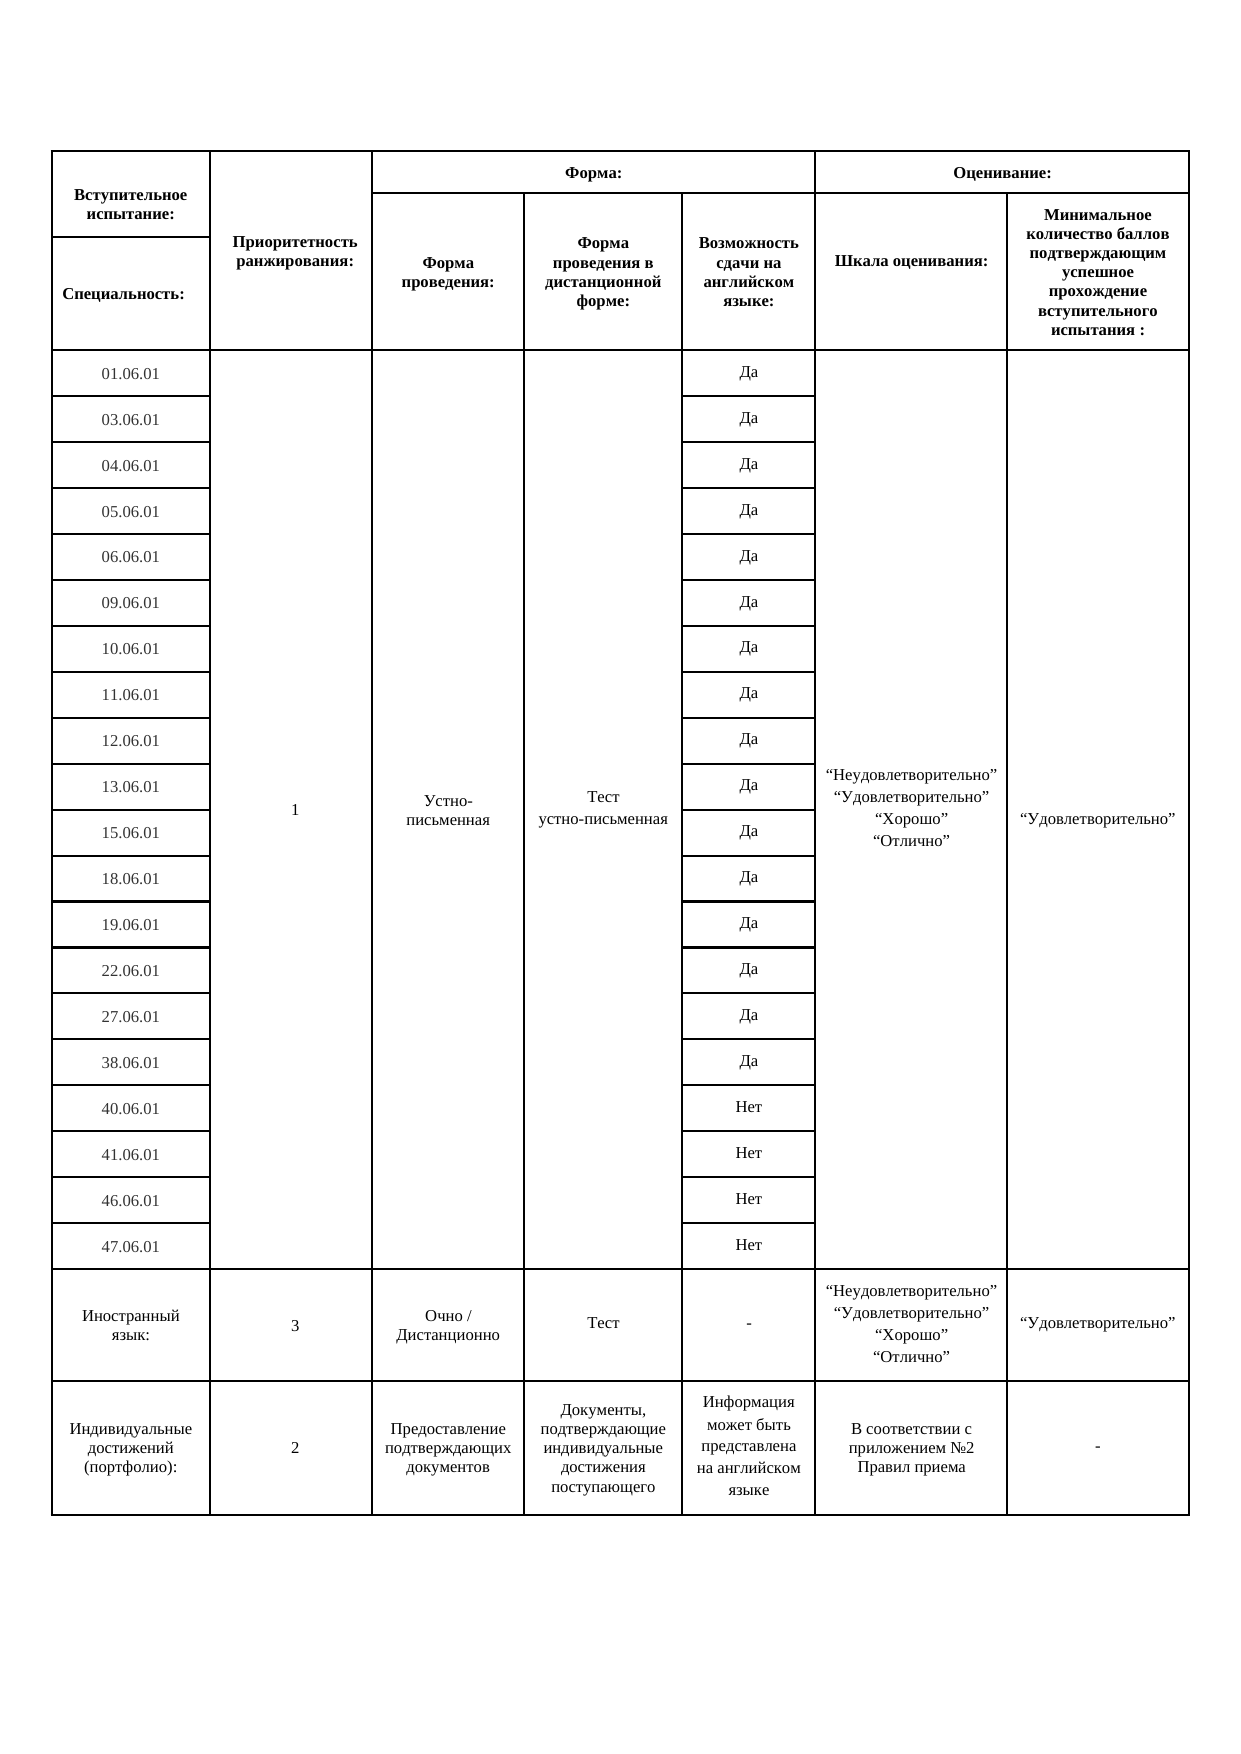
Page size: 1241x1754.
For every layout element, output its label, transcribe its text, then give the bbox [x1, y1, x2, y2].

table_cell 06.06.01 [53, 535, 209, 579]
table_cell Нет [683, 1132, 814, 1176]
table_cell 47.06.01 [53, 1224, 209, 1268]
table_cell 38.06.01 [53, 1040, 209, 1084]
table_cell Да [683, 765, 814, 808]
table_cell Да [683, 397, 814, 441]
table_cell Да [683, 811, 814, 854]
table_cell Форма проведения: [373, 194, 523, 349]
table_cell 13.06.01 [53, 765, 209, 808]
table_cell Да [683, 949, 814, 992]
table_cell 40.06.01 [53, 1086, 209, 1130]
table_cell Да [683, 994, 814, 1038]
table_cell 15.06.01 [53, 811, 209, 854]
table_cell Документы, подтверждающие индивидуальные достижения поступающего [525, 1382, 681, 1514]
table_cell Да [683, 857, 814, 900]
table_cell Да [683, 719, 814, 763]
table_cell Предоставление подтверждающих документов [373, 1382, 523, 1514]
table_cell 12.06.01 [53, 719, 209, 763]
table_cell Информация может быть представлена на английском языке [683, 1382, 814, 1514]
table_header Вступительное испытание: [53, 152, 209, 236]
table_cell “Удовлетворительно” [1008, 1270, 1188, 1380]
table_cell Да [683, 903, 814, 946]
table_cell Специальность: [53, 238, 209, 349]
table_cell Да [683, 443, 814, 487]
table_cell 27.06.01 [53, 994, 209, 1038]
table_cell “Неудовлетворительно” “Удовлетворительно” “Хорошо” “Отлично” [816, 351, 1006, 1268]
table_cell Возможность сдачи на английском языке: [683, 194, 814, 349]
table_cell Тест устно-письменная [525, 351, 681, 1268]
table_header Приоритетность ранжирования: [211, 152, 371, 349]
table_cell 46.06.01 [53, 1178, 209, 1222]
table_cell - [1008, 1382, 1188, 1514]
table_cell 01.06.01 [53, 351, 209, 395]
table_cell Минимальное количество баллов подтверждающим успешное прохождение вступительного испытания : [1008, 194, 1188, 349]
table_cell 05.06.01 [53, 489, 209, 533]
table_cell Устно-письменная [373, 351, 523, 1268]
table_cell 09.06.01 [53, 581, 209, 625]
table_cell Очно / Дистанционно [373, 1270, 523, 1380]
table_cell Да [683, 351, 814, 395]
table_cell Шкала оценивания: [816, 194, 1006, 349]
table_cell Да [683, 1040, 814, 1084]
table_cell - [683, 1270, 814, 1380]
table_cell 04.06.01 [53, 443, 209, 487]
table_header Оценивание: [816, 152, 1188, 192]
table_cell Да [683, 673, 814, 717]
table_cell Иностранный язык: [53, 1270, 209, 1380]
table_cell Нет [683, 1086, 814, 1130]
table_cell 41.06.01 [53, 1132, 209, 1176]
table_cell Форма проведения в дистанционной форме: [525, 194, 681, 349]
table_cell Индивидуальные достижений (портфолио): [53, 1382, 209, 1514]
table_cell 19.06.01 [53, 903, 209, 946]
table_cell В соответствии с приложением №2 Правил приема [816, 1382, 1006, 1514]
table_cell Да [683, 627, 814, 671]
table_cell 2 [211, 1382, 371, 1514]
table_cell Тест [525, 1270, 681, 1380]
table_cell “Неудовлетворительно” “Удовлетворительно” “Хорошо” “Отлично” [816, 1270, 1006, 1380]
table_cell 3 [211, 1270, 371, 1380]
table_cell 11.06.01 [53, 673, 209, 717]
table_header Форма: [373, 152, 814, 192]
table_cell 10.06.01 [53, 627, 209, 671]
table_cell Да [683, 489, 814, 533]
table_cell Да [683, 581, 814, 625]
table_cell Да [683, 535, 814, 579]
table_cell 1 [211, 351, 371, 1268]
table_cell “Удовлетворительно” [1008, 351, 1188, 1268]
table_cell Нет [683, 1224, 814, 1268]
table_cell 03.06.01 [53, 397, 209, 441]
table_cell Нет [683, 1178, 814, 1222]
table_cell 22.06.01 [53, 949, 209, 992]
table_cell 18.06.01 [53, 857, 209, 900]
